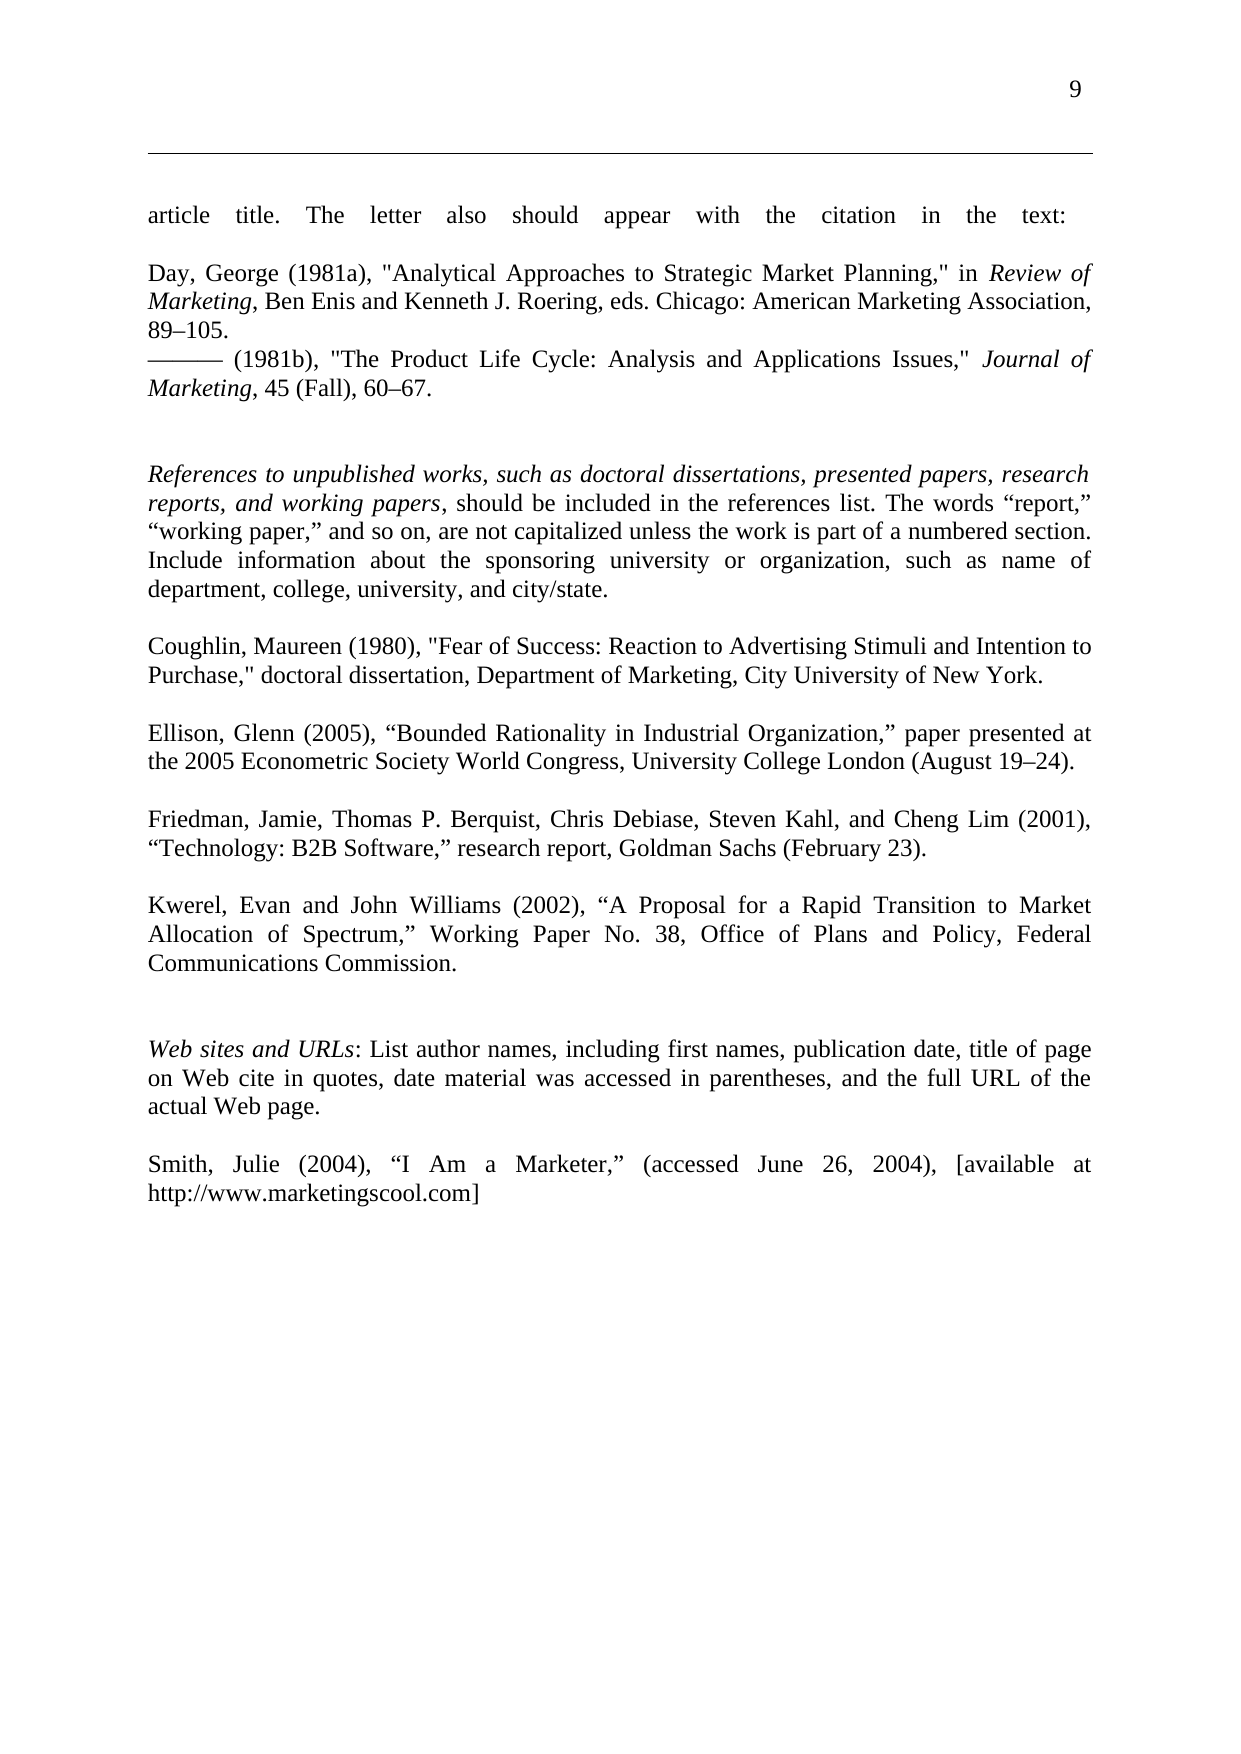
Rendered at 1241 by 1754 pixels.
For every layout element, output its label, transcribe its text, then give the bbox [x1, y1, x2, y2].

text Kwerel, Evan and John Williams (2002), “A Proposal for a Rapid Transition to Market Allocation of Spectrum,” Working Paper No. 38, Office of Plans and Policy, Federal Communications Commission. [148, 890, 1092, 976]
text Ellison, Glenn (2005), “Bounded Rationality in Industrial Organization,” paper presented at the 2005 Econometric Society World Congress, University College London (August 19–24). [148, 718, 1092, 775]
text Smith, Julie (2004), “I Am a Marketer,” (accessed June 26, 2004), [available at http://www.marketingscool.com] [148, 1149, 1092, 1206]
text References to unpublished works, such as doctoral dissertations, presented papers, research reports, and working papers, should be included in the references list. The words “report,” “working paper,” and so on, are not capitalized unless the work is part of a numbered section. Include information about the sponsoring university or organization, such as name of department, college, university, and city/state. [148, 459, 1092, 603]
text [148, 200, 1092, 258]
text Day, George (1981a), "Analytical Approaches to Strategic Market Planning," in Review of Marketing, Ben Enis and Kenneth J. Roering, eds. Chicago: American Marketing Association, 89–105. ——— (1981b), "The Product Life Cycle: Analysis and Applications Issues," Journal of Marketing, 45 (Fall), 60–67. [148, 258, 1092, 401]
text Friedman, Jamie, Thomas P. Berquist, Chris Debiase, Steven Kahl, and Cheng Lim (2001), “Technology: B2B Software,” research report, Goldman Sachs (February 23). [148, 804, 1092, 861]
text Web sites and URLs: List author names, including first names, publication date, title of page on Web cite in quotes, date material was accessed in parentheses, and the full URL of the actual Web page. [148, 1034, 1092, 1120]
text Coughlin, Maureen (1980), "Fear of Success: Reaction to Advertising Stimuli and Intention to Purchase," doctoral dissertation, Department of Marketing, City University of New York. [148, 631, 1092, 689]
